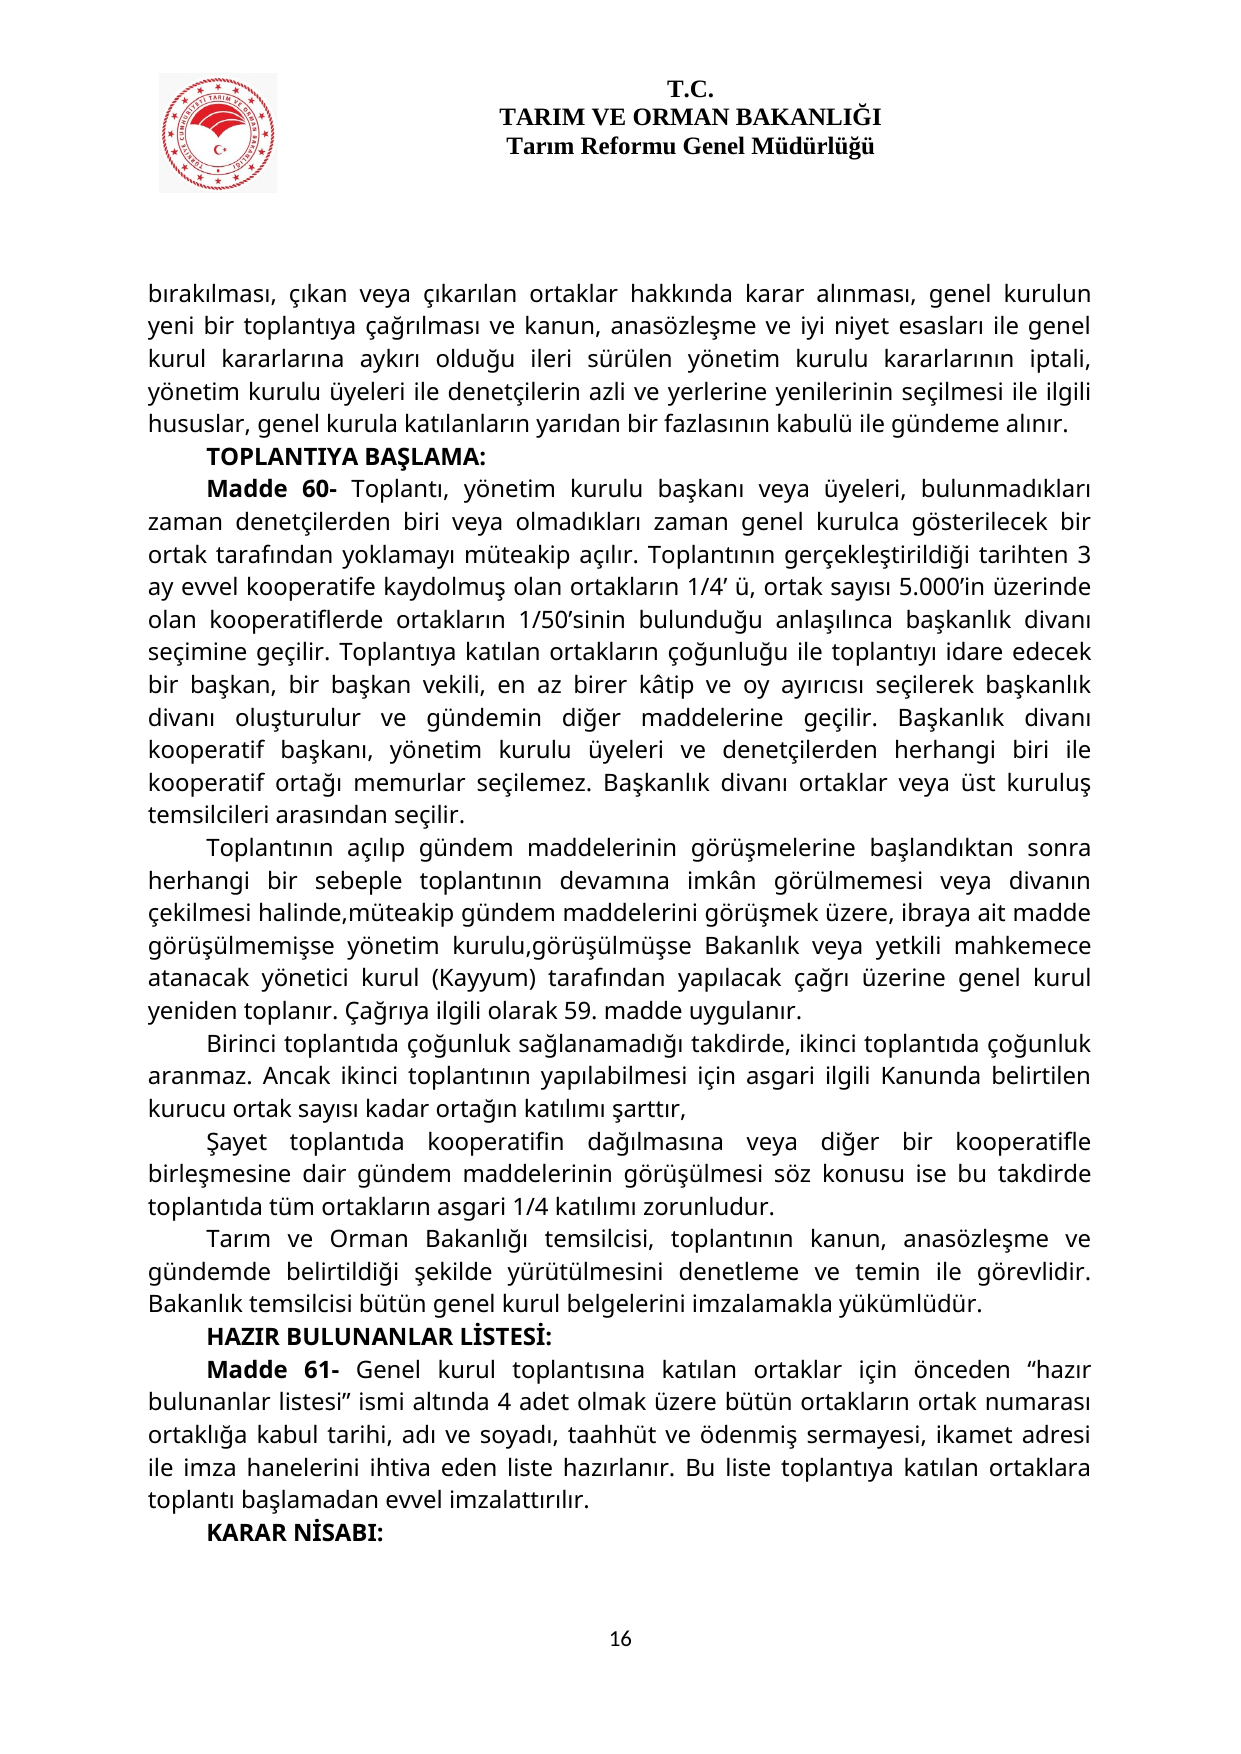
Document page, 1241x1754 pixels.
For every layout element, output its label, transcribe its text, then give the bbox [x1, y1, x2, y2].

text Şayet toplantıda kooperatifin dağılmasına veya diğer bir kooperatifle birleşmesine dair gündem maddelerinin görüşülmesi söz konusu ise bu takdirde toplantıda tüm ortakların asgari 1/4 katılımı zorunludur. [148, 1124, 1093, 1222]
text KARAR NİSABI: [148, 1516, 1093, 1548]
text HAZIR BULUNANLAR LİSTESİ: [148, 1320, 1093, 1352]
text TOPLANTIYA BAŞLAMA: [148, 439, 1093, 472]
text Madde 60- Toplantı, yönetim kurulu başkanı veya üyeleri, bulunmadıkları zaman denetçilerden biri veya olmadıkları zaman genel kurulca gösterilecek bir ortak tarafından yoklamayı müteakip açılır. Toplantının gerçekleştirildiği tarihten 3 ay evvel kooperatife kaydolmuş olan ortakların 1/4’ ü, ortak sayısı 5.000’in üzerinde olan kooperatiflerde ortakların 1/50’sinin bulunduğu anlaşılınca başkanlık divanı seçimine geçilir. Toplantıya katılan ortakların çoğunluğu ile toplantıyı idare edecek bir başkan, bir başkan vekili, en az birer kâtip ve oy ayırıcısı seçilerek başkanlık divanı oluşturulur ve gündemin diğer maddelerine geçilir. Başkanlık divanı kooperatif başkanı, yönetim kurulu üyeleri ve denetçilerden herhangi biri ile kooperatif ortağı memurlar seçilemez. Başkanlık divanı ortaklar veya üst kuruluş temsilcileri arasından seçilir. [148, 472, 1093, 831]
text Birinci toplantıda çoğunluk sağlanamadığı takdirde, ikinci toplantıda çoğunluk aranmaz. Ancak ikinci toplantının yapılabilmesi için asgari ilgili Kanunda belirtilen kurucu ortak sayısı kadar ortağın katılımı şarttır, [148, 1026, 1093, 1124]
text Toplantının açılıp gündem maddelerinin görüşmelerine başlandıktan sonra herhangi bir sebeple toplantının devamına imkân görülmemesi veya divanın çekilmesi halinde,müteakip gündem maddelerini görüşmek üzere, ibraya ait madde görüşülmemişse yönetim kurulu,görüşülmüşse Bakanlık veya yetkili mahkemece atanacak yönetici kurul (Kayyum) tarafından yapılacak çağrı üzerine genel kurul yeniden toplanır. Çağrıya ilgili olarak 59. madde uygulanır. [148, 831, 1093, 1026]
text Madde 61- Genel kurul toplantısına katılan ortaklar için önceden “hazır bulunanlar listesi” ismi altında 4 adet olmak üzere bütün ortakların ortak numarası ortaklığa kabul tarihi, adı ve soyadı, taahhüt ve ödenmiş sermayesi, ikamet adresi ile imza hanelerini ihtiva eden liste hazırlanır. Bu liste toplantıya katılan ortaklara toplantı başlamadan evvel imzalattırılır. [148, 1352, 1093, 1516]
text Tarım ve Orman Bakanlığı temsilcisi, toplantının kanun, anasözleşme ve gündemde belirtildiği şekilde yürütülmesini denetleme ve temin ile görevlidir. Bakanlık temsilcisi bütün genel kurul belgelerini imzalamakla yükümlüdür. [148, 1222, 1093, 1320]
picture [158, 73, 278, 193]
